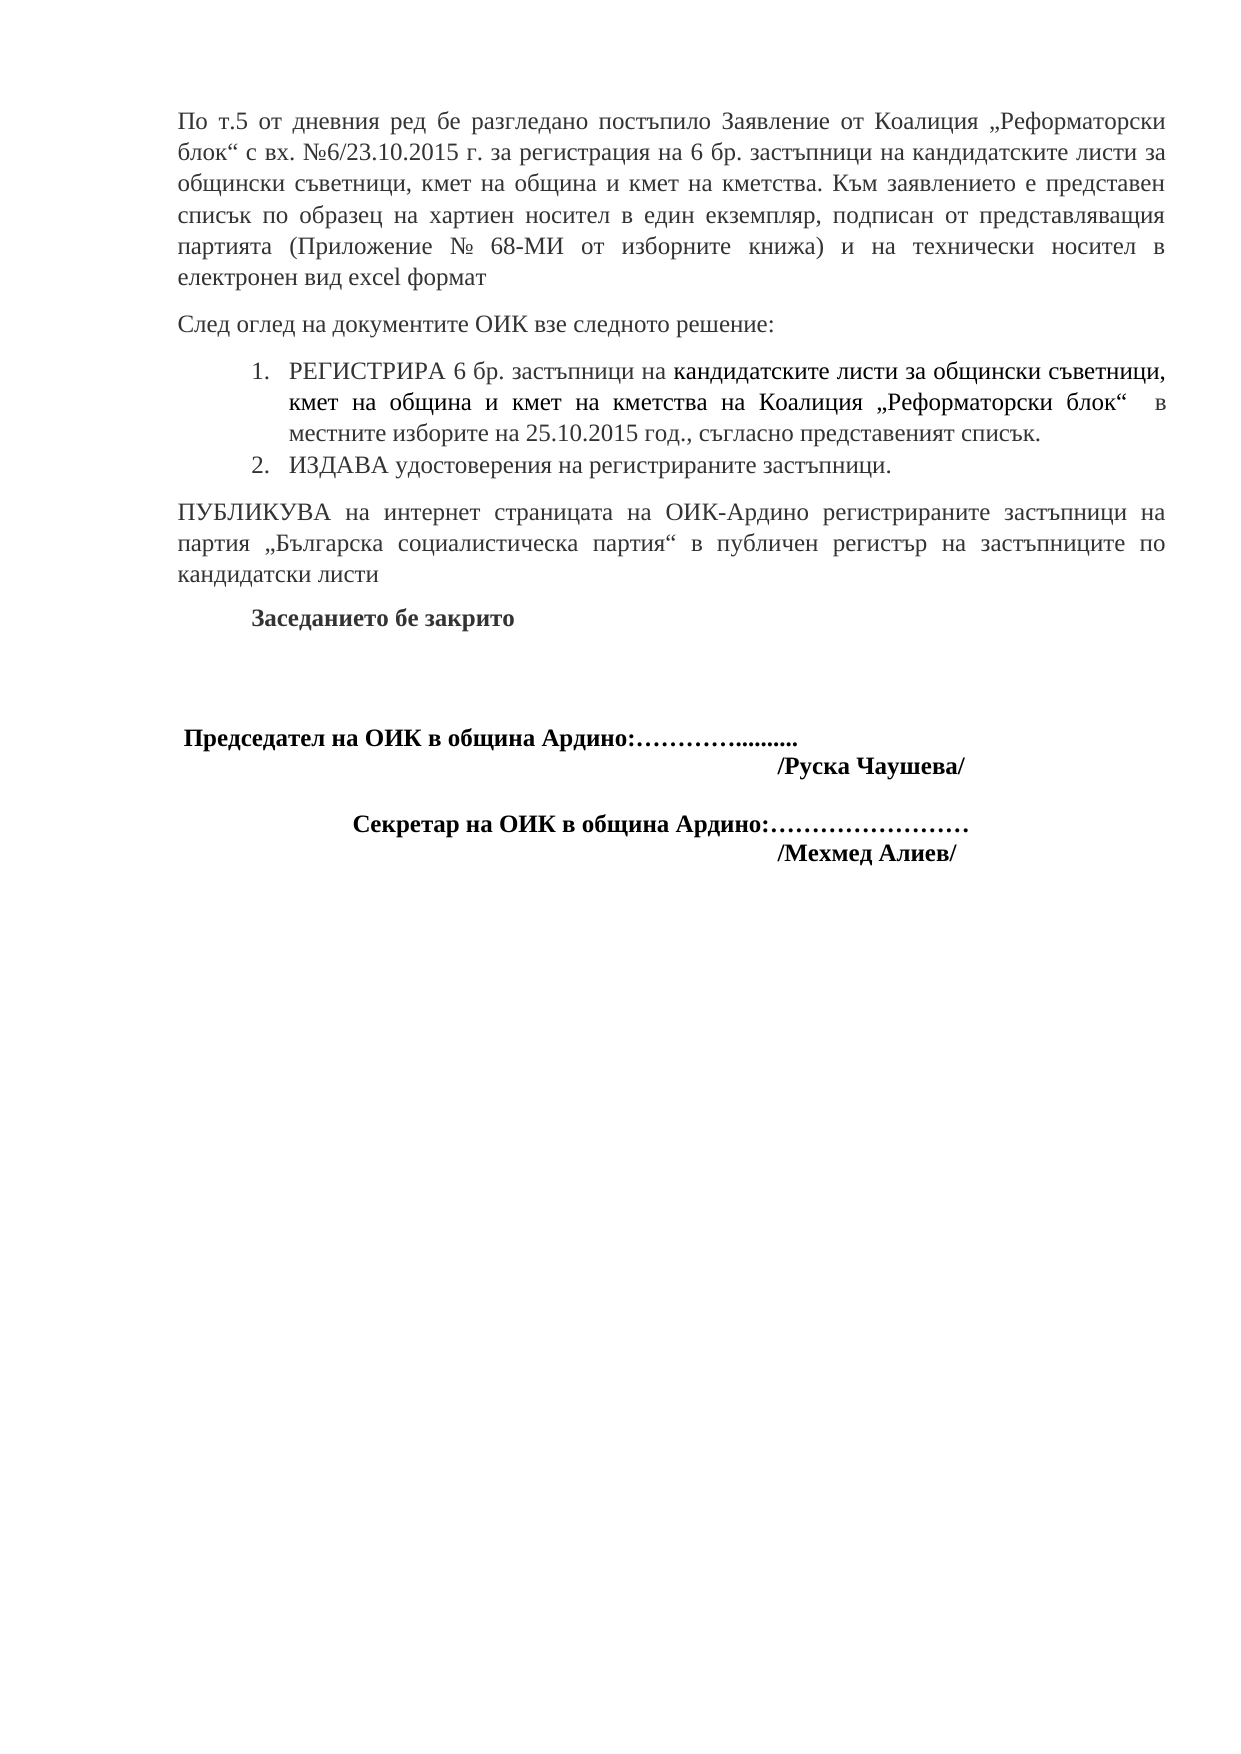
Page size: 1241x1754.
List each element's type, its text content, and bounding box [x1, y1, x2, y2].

text /Мехмед Алиев/ [177, 838, 1167, 866]
list РЕГИСТРИРА 6 бр. застъпници на кандидатските листи за общински съветници, кмет на община и кмет на кметства на Коалиция „Реформаторски блок“ в местните изборите на 25.10.2015 год., съгласно представеният списък. [251, 353, 1167, 447]
text Председател на ОИК в община Ардино:………….......... [177, 723, 1167, 751]
text ПУБЛИКУВА на интернет страницата на ОИК-Ардино регистрираните застъпници на партия „Българска социалистическа партия“ в публичен регистър на застъпниците по кандидатски листи [177, 494, 1167, 588]
text Секретар на ОИК в община Ардино:…………………… [177, 809, 1167, 838]
list ИЗДАВА удостоверения на регистрираните застъпници. [251, 447, 1167, 478]
text Заседанието бе закрито [177, 603, 1167, 632]
text По т.5 от дневния ред бе разгледано постъпило Заявление от Коалиция „Реформаторски блок“ с вх. №6/23.10.2015 г. за регистрация на 6 бр. застъпници на кандидатските листи за общински съветници, кмет на община и кмет на кметства. Към заявлението е представен списък по образец на хартиен носител в един екземпляр, подписан от представляващия партията (Приложение № 68-МИ от изборните книжа) и на технически носител в електронен вид excel формат [177, 103, 1167, 291]
text /Руска Чаушева/ [177, 751, 1167, 780]
text След оглед на документите ОИК взе следното решение: [177, 307, 1167, 338]
